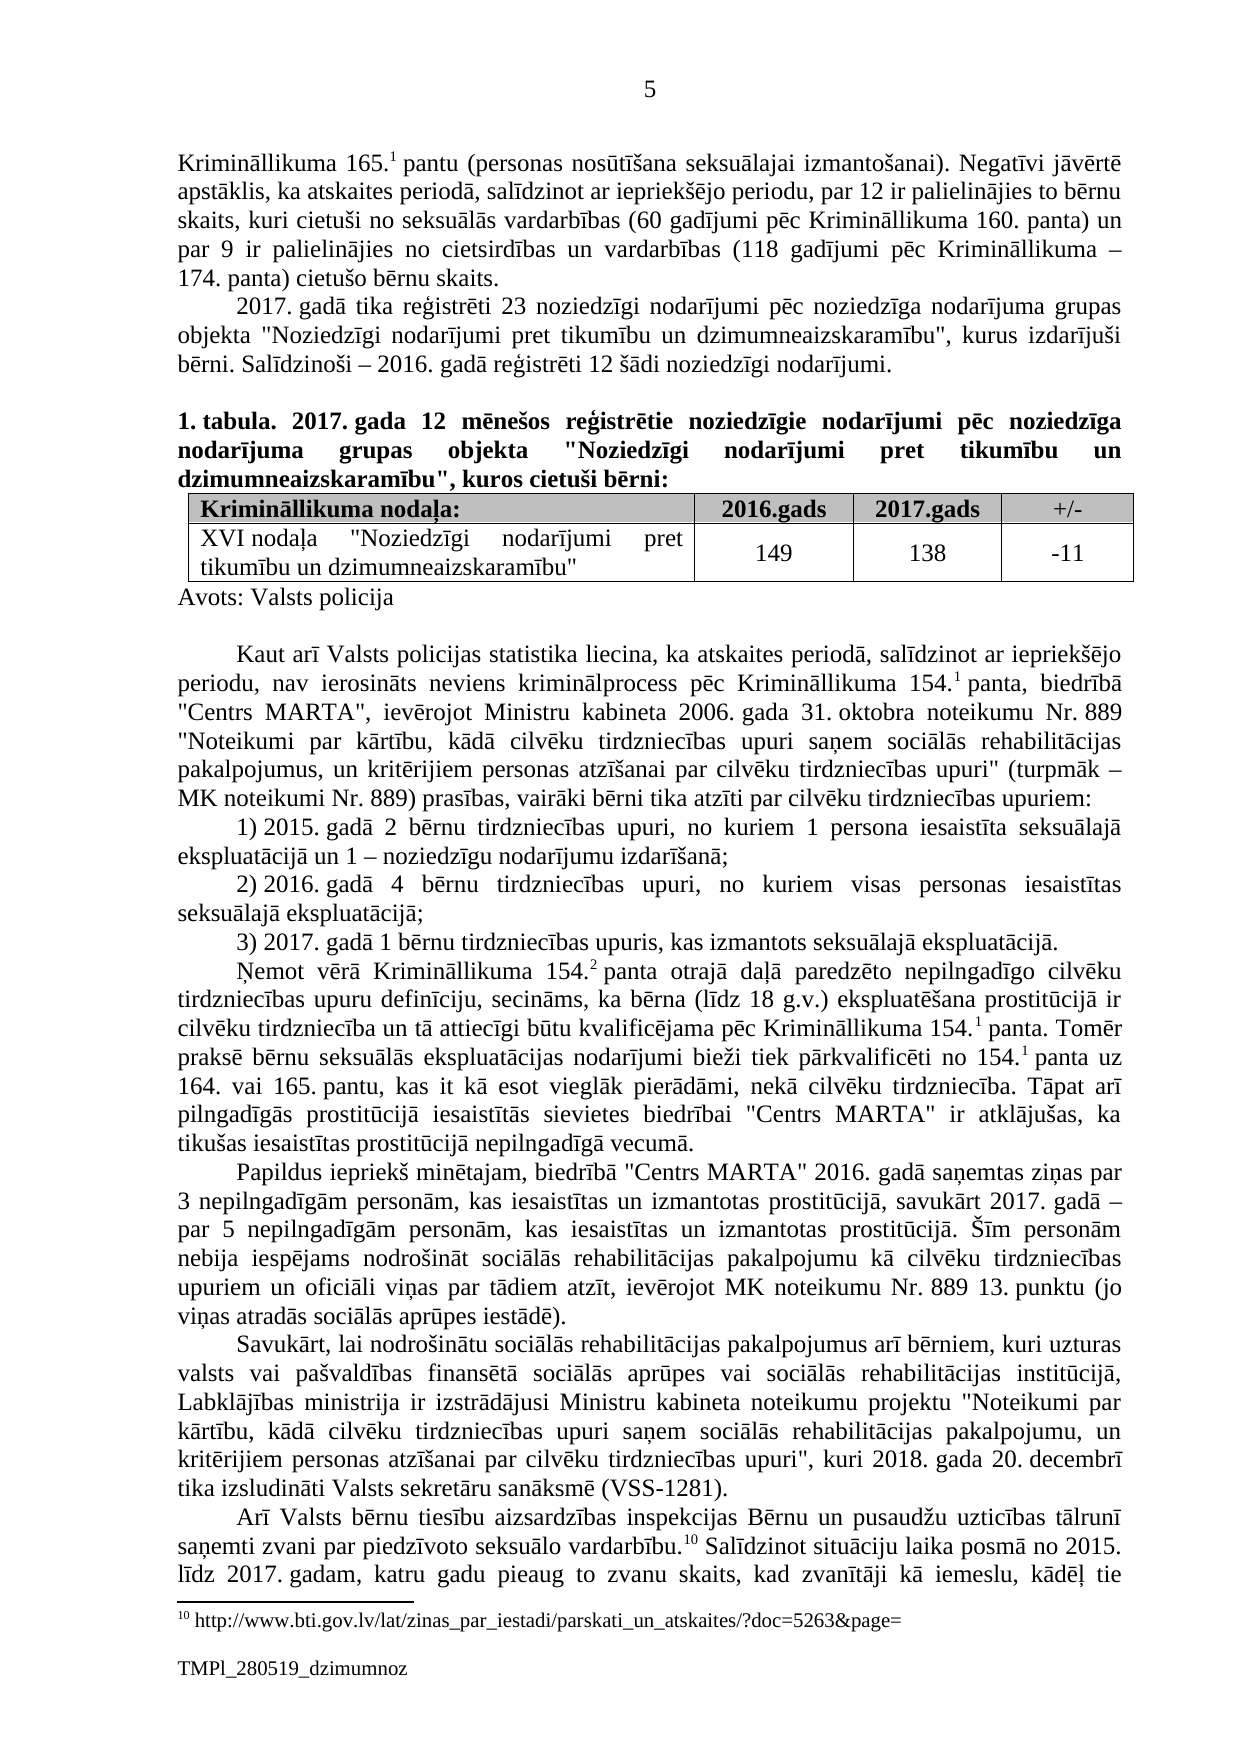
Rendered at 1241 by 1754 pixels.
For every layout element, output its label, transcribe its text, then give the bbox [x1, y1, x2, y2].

table_header +/- [1002, 494, 1133, 522]
text Avots: Valsts policija [177, 582, 1122, 611]
text Papildus iepriekš minētajam, biedrībā "Centrs MARTA" 2016. gadā saņemtas ziņas par 3 nepilngadīgām personām, kas iesaistītas un izmantotas prostitūcijā, savukārt 2017. gadā – par 5 nepilngadīgām personām, kas iesaistītas un izmantotas prostitūcijā. Šīm personām nebija iespējams nodrošināt sociālās rehabilitācijas pakalpojumu kā cilvēku tirdzniecības upuriem un oficiāli viņas par tādiem atzīt, ievērojot MK noteikumu Nr. 889 13. punktu (jo viņas atradās sociālās aprūpes iestādē). [177, 1157, 1122, 1329]
table_header Krimināllikuma nodaļa: [189, 494, 694, 522]
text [177, 1502, 1122, 1588]
list 2) 2016. gadā 4 bērnu tirdzniecības upuri, no kuriem visas personas iesaistītas seksuālajā ekspluatācijā; [177, 869, 1122, 927]
table_header 2017.gads [854, 494, 1001, 522]
table_cell 138 [854, 524, 1001, 581]
text Ņemot vērā Krimināllikuma 154.2 panta otrajā daļā paredzēto nepilngadīgo cilvēku tirdzniecības upuru definīciju, secināms, ka bērna (līdz 18 g.v.) ekspluatēšana prostitūcijā ir cilvēku tirdzniecība un tā attiecīgi būtu kvalificējama pēc Krimināllikuma 154.1 panta. Tomēr praksē bērnu seksuālās ekspluatācijas nodarījumi bieži tiek pārkvalificēti no 154.1 panta uz 164. vai 165. pantu, kas it kā esot vieglāk pierādāmi, nekā cilvēku tirdzniecība. Tāpat arī pilngadīgās prostitūcijā iesaistītās sievietes biedrībai "Centrs MARTA" ir atklājušas, ka tikušas iesaistītas prostitūcijā nepilngadīgā vecumā. [177, 956, 1122, 1157]
table_header 2016.gads [695, 494, 853, 522]
text Savukārt, lai nodrošinātu sociālās rehabilitācijas pakalpojumus arī bērniem, kuri uzturas valsts vai pašvaldības finansētā sociālās aprūpes vai sociālās rehabilitācijas institūcijā, Labklājības ministrija ir izstrādājusi Ministru kabineta noteikumu projektu "Noteikumi par kārtību, kādā cilvēku tirdzniecības upuri saņem sociālās rehabilitācijas pakalpojumu, un kritērijiem personas atzīšanai par cilvēku tirdzniecības upuri", kuri 2018. gada 20. decembrī tika izsludināti Valsts sekretāru sanāksmē (VSS-1281). [177, 1329, 1122, 1502]
list 1) 2015. gadā 2 bērnu tirdzniecības upuri, no kuriem 1 persona iesaistīta seksuālajā ekspluatācijā un 1 – noziedzīgu nodarījumu izdarīšanā; [177, 812, 1122, 869]
text 1. tabula. 2017. gada 12 mēnešos reģistrētie noziedzīgie nodarījumi pēc noziedzīga nodarījuma grupas objekta "Noziedzīgi nodarījumi pret tikumību un dzimumneaizskaramību", kuros cietuši bērni: [177, 406, 1122, 493]
list 3) 2017. gadā 1 bērnu tirdzniecības upuris, kas izmantots seksuālajā ekspluatācijā. [177, 927, 1122, 956]
table_cell -11 [1002, 524, 1133, 581]
text 2017. gadā tika reģistrēti 23 noziedzīgi nodarījumi pēc noziedzīga nodarījuma grupas objekta "Noziedzīgi nodarījumi pret tikumību un dzimumneaizskaramību", kurus izdarījuši bērni. Salīdzinoši – 2016. gadā reģistrēti 12 šādi noziedzīgi nodarījumi. [177, 291, 1122, 378]
table_cell XVI nodaļa "Noziedzīgi nodarījumi pret tikumību un dzimumneaizskaramību" [189, 524, 694, 581]
text Kaut arī Valsts policijas statistika liecina, ka atskaites periodā, salīdzinot ar iepriekšējo periodu, nav ierosināts neviens kriminālprocess pēc Krimināllikuma 154.1 panta, biedrībā "Centrs MARTA", ievērojot Ministru kabineta 2006. gada 31. oktobra noteikumu Nr. 889 "Noteikumi par kārtību, kādā cilvēku tirdzniecības upuri saņem sociālās rehabilitācijas pakalpojumus, un kritērijiem personas atzīšanai par cilvēku tirdzniecības upuri" (turpmāk – MK noteikumi Nr. 889) prasības, vairāki bērni tika atzīti par cilvēku tirdzniecības upuriem: [177, 639, 1122, 812]
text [177, 148, 1122, 291]
table_cell 149 [695, 524, 853, 581]
